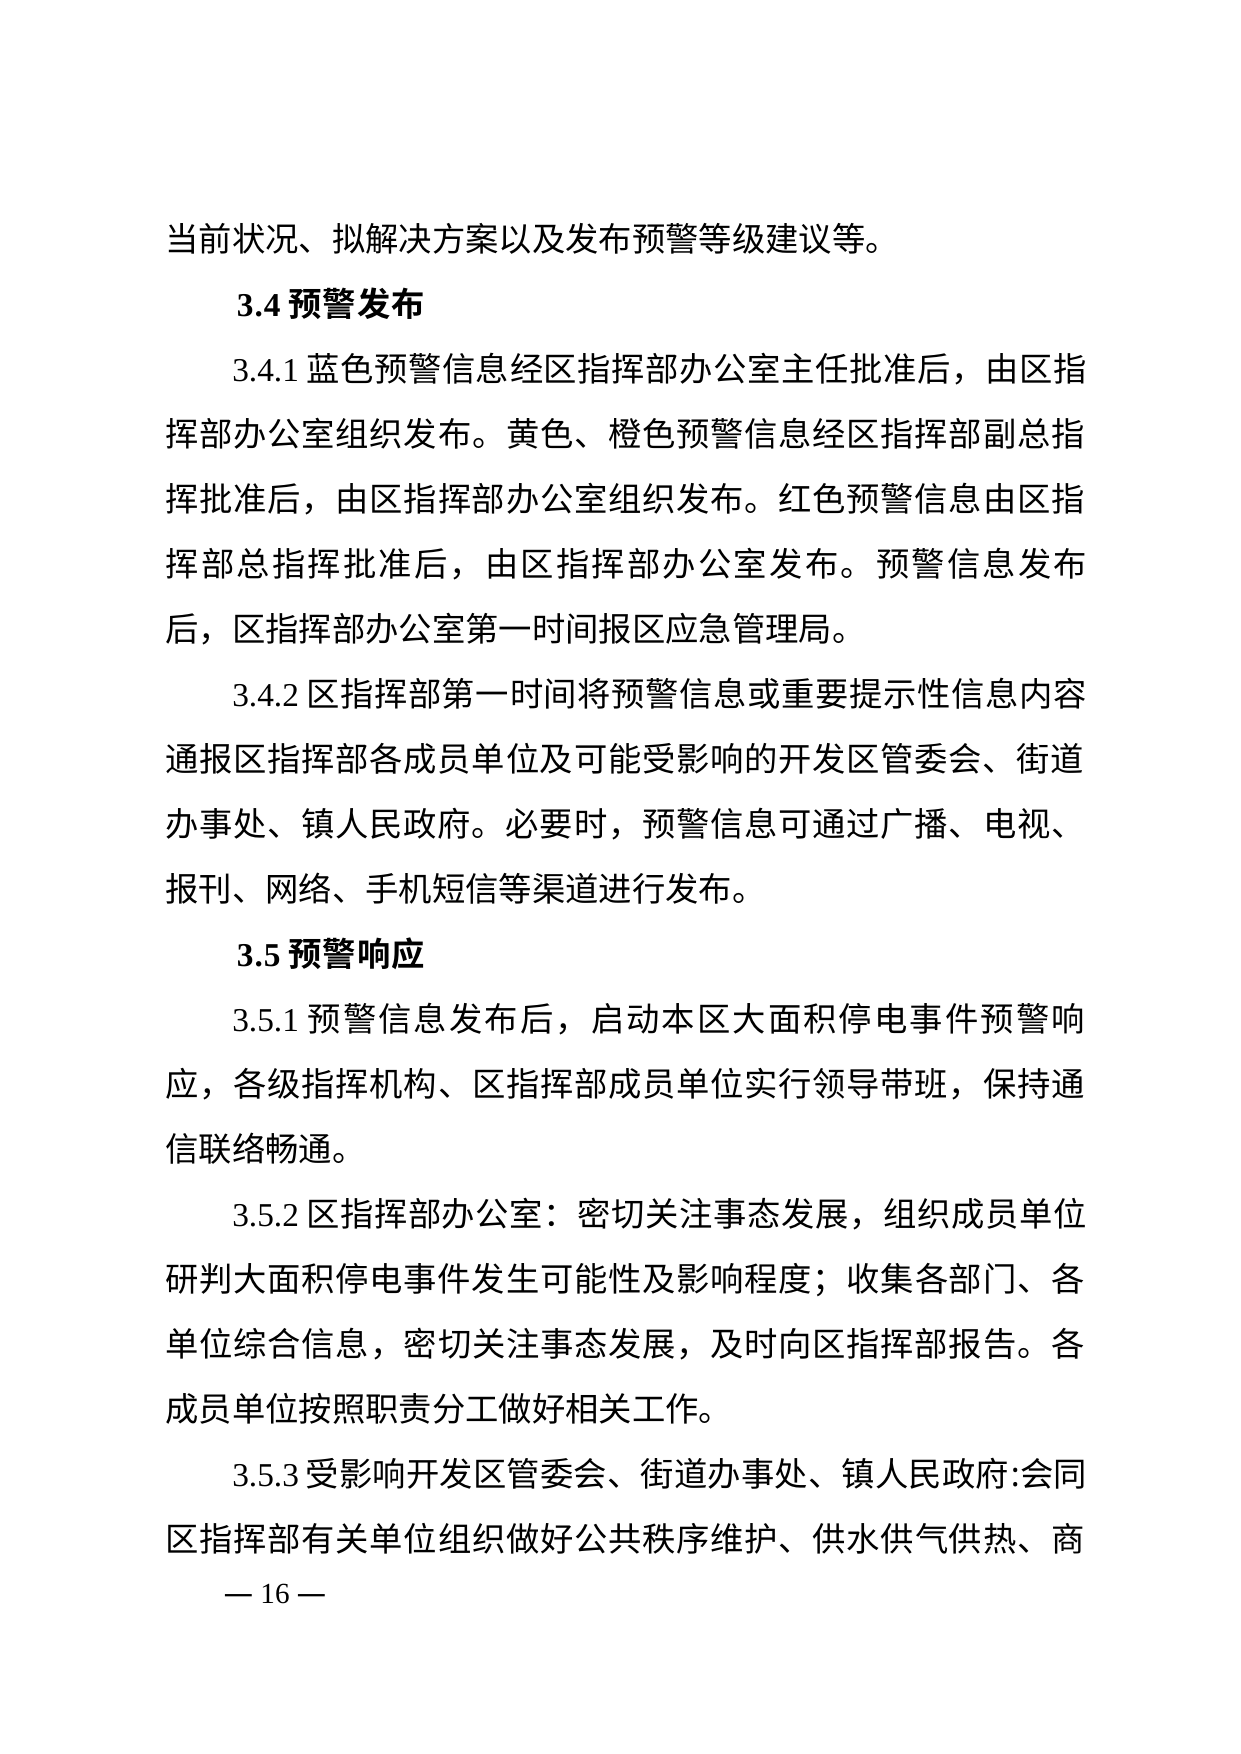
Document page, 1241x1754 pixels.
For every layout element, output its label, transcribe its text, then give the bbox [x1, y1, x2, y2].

text 3.4.2区指挥部第一时间将预警信息或重要提示性信息内容通报区指挥部各成员单位及可能受影响的开发区管委会、街道办事处、镇人民政府。必要时，预警信息可通过广播、电视、报刊、网络、手机短信等渠道进行发布。 [165, 659, 1087, 919]
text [165, 204, 1087, 269]
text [165, 1439, 1087, 1569]
text 3.5.1预警信息发布后，启动本区大面积停电事件预警响应，各级指挥机构、区指挥部成员单位实行领导带班，保持通信联络畅通。 [165, 984, 1087, 1179]
subtitle 3.5预警响应 [165, 919, 1087, 984]
text 3.5.2区指挥部办公室：密切关注事态发展，组织成员单位研判大面积停电事件发生可能性及影响程度；收集各部门、各单位综合信息，密切关注事态发展，及时向区指挥部报告。各成员单位按照职责分工做好相关工作。 [165, 1179, 1087, 1439]
text 3.4.1蓝色预警信息经区指挥部办公室主任批准后，由区指挥部办公室组织发布。黄色、橙色预警信息经区指挥部副总指挥批准后，由区指挥部办公室组织发布。红色预警信息由区指挥部总指挥批准后，由区指挥部办公室发布。预警信息发布后，区指挥部办公室第一时间报区应急管理局。 [165, 334, 1087, 659]
subtitle 3.4预警发布 [165, 269, 1087, 334]
